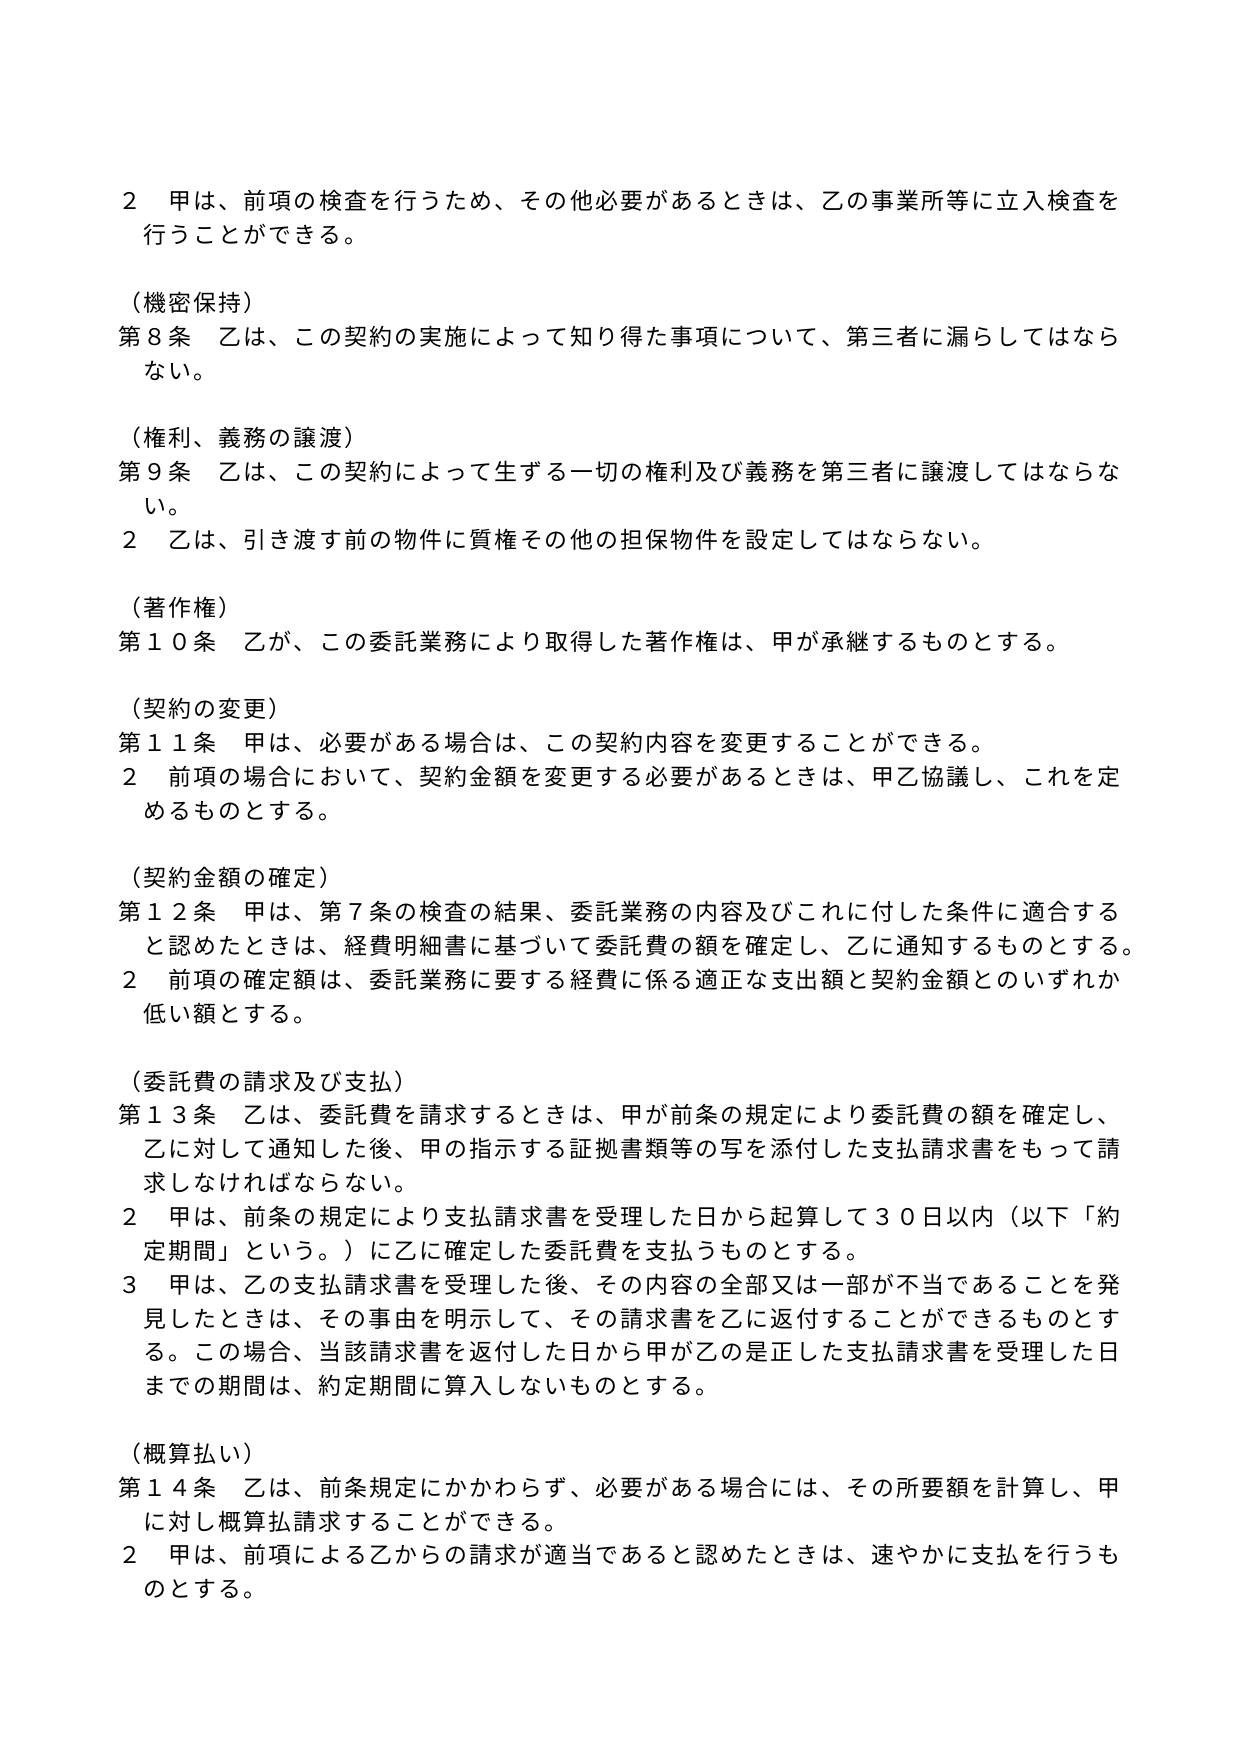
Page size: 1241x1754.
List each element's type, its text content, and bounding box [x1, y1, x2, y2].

text （概算払い） [118, 1436, 1122, 1469]
text ２ 甲は、前条の規定により支払請求書を受理した日から起算して３０日以内（以下「約定期間」という。）に乙に確定した委託費を支払うものとする。 [118, 1198, 1122, 1266]
text （委託費の請求及び支払） [118, 1063, 1122, 1097]
text 第１２条 甲は、第７条の検査の結果、委託業務の内容及びこれに付した条件に適合すると認めたときは、経費明細書に基づいて委託費の額を確定し、乙に通知するものとする。 [118, 894, 1122, 962]
text 第８条 乙は、この契約の実施によって知り得た事項について、第三者に漏らしてはならない。 [118, 318, 1122, 386]
text ２ 甲は、前項による乙からの請求が適当であると認めたときは、速やかに支払を行うものとする。 [118, 1537, 1122, 1605]
text 第１１条 甲は、必要がある場合は、この契約内容を変更することができる。 [118, 724, 1122, 758]
text （権利、義務の譲渡） [118, 420, 1122, 454]
text （契約の変更） [118, 691, 1122, 724]
text （著作権） [118, 589, 1122, 623]
text ２ 甲は、前項の検査を行うため、その他必要があるときは、乙の事業所等に立入検査を行うことができる。 [118, 183, 1122, 251]
text 第１４条 乙は、前条規定にかかわらず、必要がある場合には、その所要額を計算し、甲に対し概算払請求することができる。 [118, 1469, 1122, 1537]
text 第９条 乙は、この契約によって生ずる一切の権利及び義務を第三者に譲渡してはならない。 [118, 454, 1122, 521]
text （機密保持） [118, 284, 1122, 318]
text 第１０条 乙が、この委託業務により取得した著作権は、甲が承継するものとする。 [118, 623, 1122, 657]
text ３ 甲は、乙の支払請求書を受理した後、その内容の全部又は一部が不当であることを発見したときは、その事由を明示して、その請求書を乙に返付することができるものとする。この場合、当該請求書を返付した日から甲が乙の是正した支払請求書を受理した日までの期間は、約定期間に算入しないものとする。 [118, 1266, 1122, 1402]
text ２ 前項の確定額は、委託業務に要する経費に係る適正な支出額と契約金額とのいずれか低い額とする。 [118, 962, 1122, 1029]
text ２ 前項の場合において、契約金額を変更する必要があるときは、甲乙協議し、これを定めるものとする。 [118, 758, 1122, 826]
text ２ 乙は、引き渡す前の物件に質権その他の担保物件を設定してはならない。 [118, 521, 1122, 555]
text 第１３条 乙は、委託費を請求するときは、甲が前条の規定により委託費の額を確定し、乙に対して通知した後、甲の指示する証拠書類等の写を添付した支払請求書をもって請求しなければならない。 [118, 1097, 1122, 1198]
text （契約金額の確定） [118, 860, 1122, 894]
